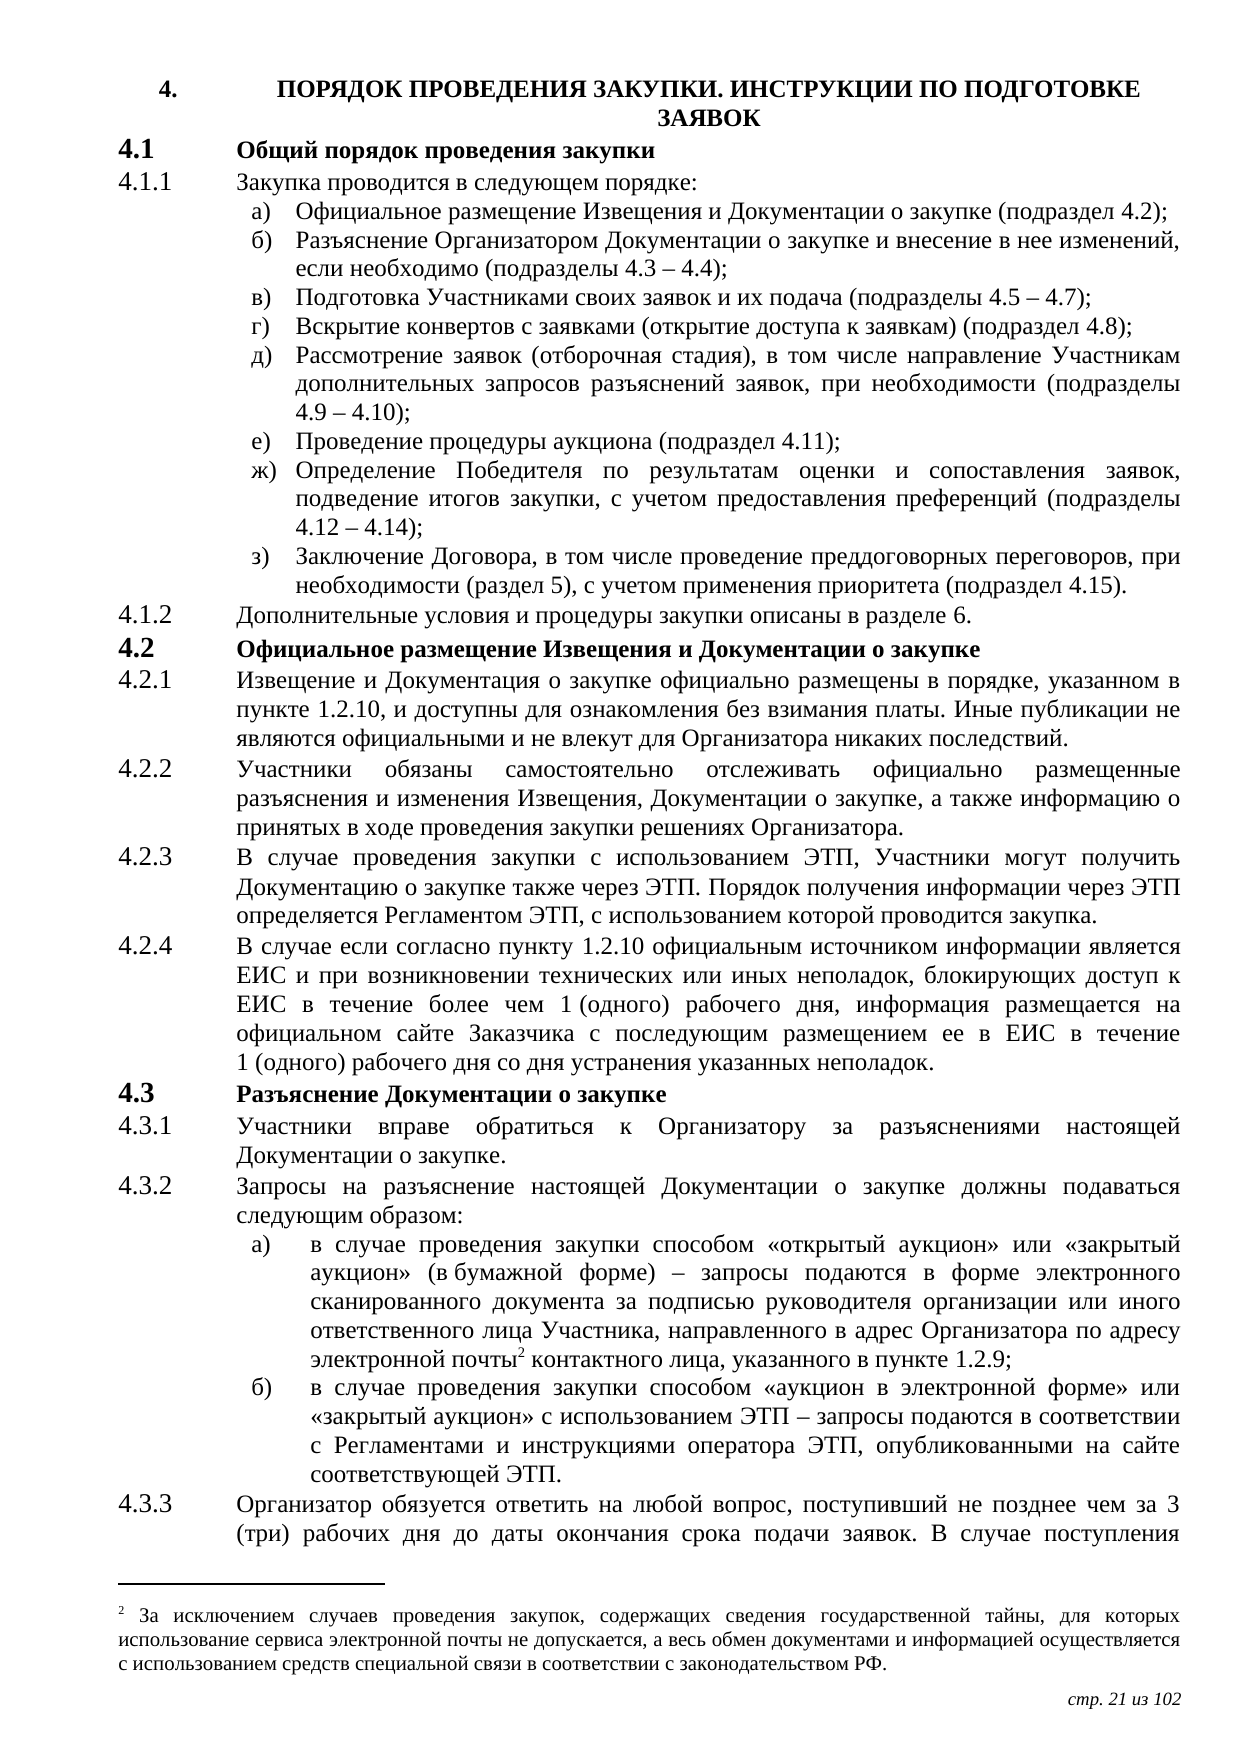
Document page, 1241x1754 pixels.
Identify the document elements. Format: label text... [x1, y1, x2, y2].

list Рассмотрение заявок (отборочная стадия), в том числе направление Участникам дополнительных запросов разъяснений заявок, при необходимости (подразделы 4.9 – 4.10); [251, 340, 1181, 426]
text В случае проведения закупки с использованием ЭТП, Участники могут получить Документацию о закупке также через ЭТП. Порядок получения информации через ЭТП определяется Регламентом ЭТП, с использованием которой проводится закупка. [118, 841, 1181, 929]
text Закупка проводится в следующем порядке: [118, 165, 1181, 196]
subtitle Официальное размещение Извещения и Документации о закупке [118, 630, 1181, 663]
subtitle ПОРЯДОК ПРОВЕДЕНИЯ ЗАКУПКИ. ИНСТРУКЦИИ ПО ПОДГОТОВКЕ ЗАЯВОК [118, 74, 1181, 131]
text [118, 1487, 1181, 1547]
text Участники вправе обратиться к Организатору за разъяснениями настоящей Документации о закупке. [118, 1109, 1181, 1169]
text Извещение и Документация о закупке официально размещены в порядке, указанном в пункте 1.2.10, и доступны для ознакомления без взимания платы. Иные публикации не являются официальными и не влекут для Организатора никаких последствий. [118, 663, 1181, 752]
list Разъяснение Организатором Документации о закупке и внесение в нее изменений, если необходимо (подразделы 4.3 – 4.4); [251, 225, 1181, 282]
text Дополнительные условия и процедуры закупки описаны в разделе 6. [118, 598, 1181, 630]
list Подготовка Участниками своих заявок и их подача (подразделы 4.5 – 4.7); [251, 282, 1181, 311]
list Заключение Договора, в том числе проведение преддоговорных переговоров, при необходимости (раздел 5), с учетом применения приоритета (подраздел 4.15). [251, 541, 1181, 598]
text в случае проведения закупки способом «аукцион в электронной форме» или «закрытый аукцион» с использованием ЭТП – запросы подаются в соответствии с Регламентами и инструкциями оператора ЭТП, опубликованными на сайте соответствующей ЭТП. [251, 1372, 1181, 1487]
list Определение Победителя по результатам оценки и сопоставления заявок, подведение итогов закупки, с учетом предоставления преференций (подразделы 4.12 – 4.14); [251, 455, 1181, 541]
list Проведение процедуры аукциона (подраздел 4.11); [251, 426, 1181, 455]
subtitle Разъяснение Документации о закупке [118, 1075, 1181, 1109]
text В случае если согласно пункту 1.2.10 официальным источником информации является ЕИС и при возникновении технических или иных неполадок, блокирующих доступ к ЕИС в течение более чем 1 (одного) рабочего дня, информация размещается на официальном сайте Заказчика с последующим размещением ее в ЕИС в течение 1 (одного) рабочего дня со дня устранения указанных неполадок. [118, 929, 1181, 1075]
list Официальное размещение Извещения и Документации о закупке (подраздел 4.2); [251, 196, 1181, 225]
text в случае проведения закупки способом «открытый аукцион» или «закрытый аукцион» (в бумажной форме) – запросы подаются в форме электронного сканированного документа за подписью руководителя организации или иного ответственного лица Участника, направленного в адрес Организатора по адресу электронной почты контактного лица, указанного в пункте 1.2.9; [251, 1229, 1181, 1372]
text Участники обязаны самостоятельно отслеживать официально размещенные разъяснения и изменения Извещения, Документации о закупке, а также информацию о принятых в ходе проведения закупки решениях Организатора. [118, 752, 1181, 841]
list Вскрытие конвертов с заявками (открытие доступа к заявкам) (подраздел 4.8); [251, 311, 1181, 340]
subtitle Общий порядок проведения закупки [118, 131, 1181, 165]
text Запросы на разъяснение настоящей Документации о закупке должны подаваться следующим образом: [118, 1169, 1181, 1229]
